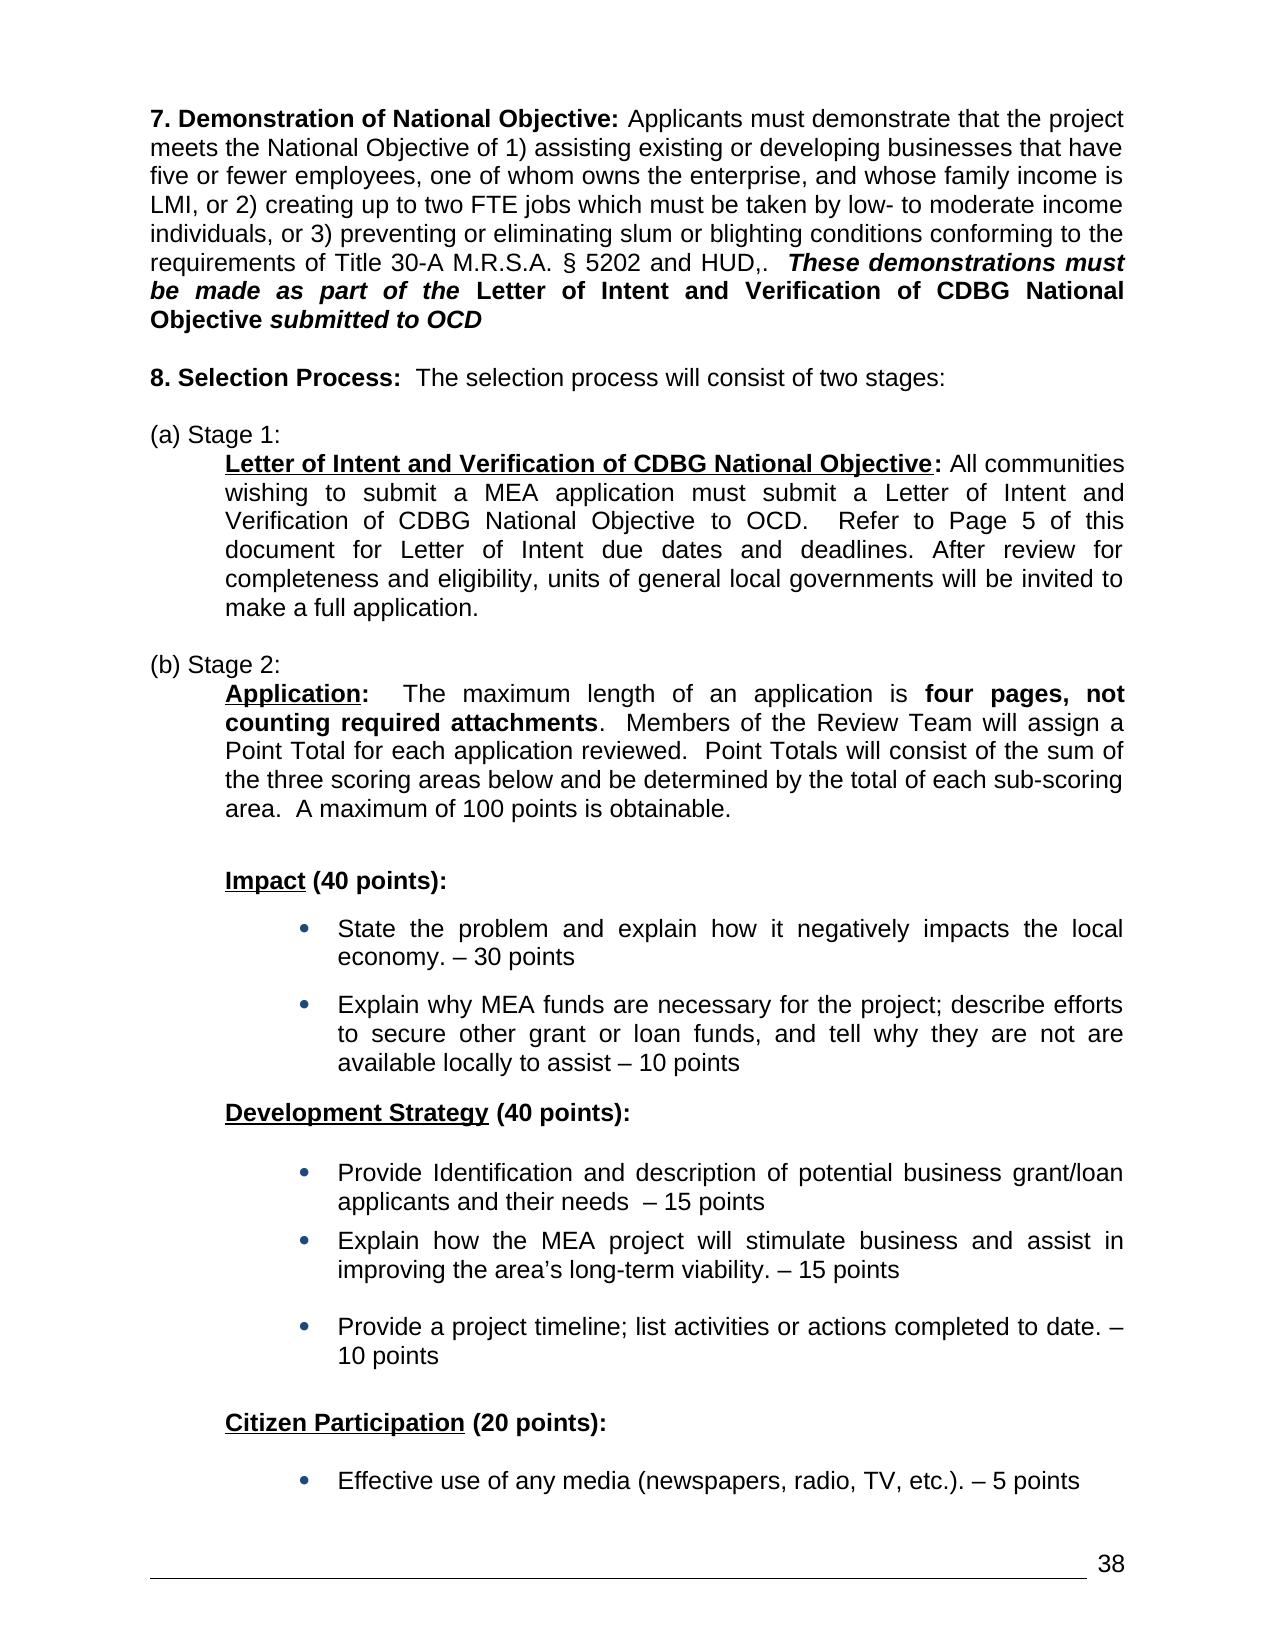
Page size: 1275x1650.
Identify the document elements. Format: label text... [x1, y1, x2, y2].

text Citizen Participation (20 points): [225, 1408, 1125, 1437]
list Provide Identification and description of potential business grant/loan applicants and their needs – 15 points [300, 1158, 1125, 1216]
text Application: The maximum length of an application is four pages, not counting required attachments. Members of the Review Team will assign a Point Total for each application reviewed. Point Totals will consist of the sum of the three scoring areas below and be determined by the total of each sub-scoring area. A maximum of 100 points is obtainable. [225, 679, 1125, 822]
list Explain how the MEA project will stimulate business and assist in improving the area’s long-term viability. – 15 points [300, 1226, 1125, 1283]
list State the problem and explain how it negatively impacts the local economy. – 30 points [300, 913, 1125, 971]
list Provide a project timeline; list activities or actions completed to date. – 10 points [300, 1312, 1125, 1370]
text Letter of Intent and Verification of CDBG National Objective: All communities wishing to submit a MEA application must submit a Letter of Intent and Verification of CDBG National Objective to OCD. Refer to Page 5 of this document for Letter of Intent due dates and deadlines. After review for completeness and eligibility, units of general local governments will be invited to make a full application. [225, 449, 1125, 621]
text 8. Selection Process: The selection process will consist of two stages: [150, 362, 1125, 391]
list Effective use of any media (newspapers, radio, TV, etc.). – 5 points [300, 1466, 1125, 1494]
text (a) Stage 1: [150, 420, 1125, 449]
text Development Strategy (40 points): [225, 1098, 1125, 1127]
text 7. Demonstration of National Objective: Applicants must demonstrate that the project meets the National Objective of 1) assisting existing or developing businesses that have five or fewer employees, one of whom owns the enterprise, and whose family income is LMI, or 2) creating up to two FTE jobs which must be taken by low- to moderate income individuals, or 3) preventing or eliminating slum or blighting conditions conforming to the requirements of Title 30-A M.R.S.A. § 5202 and HUD,. These demonstrations must be made as part of the Letter of Intent and Verification of CDBG National Objective submitted to OCD [150, 104, 1125, 334]
text (b) Stage 2: [150, 650, 1125, 679]
text Impact (40 points): [225, 866, 1125, 894]
list Explain why MEA funds are necessary for the project; describe efforts to secure other grant or loan funds, and tell why they are not are available locally to assist – 10 points [300, 991, 1125, 1077]
